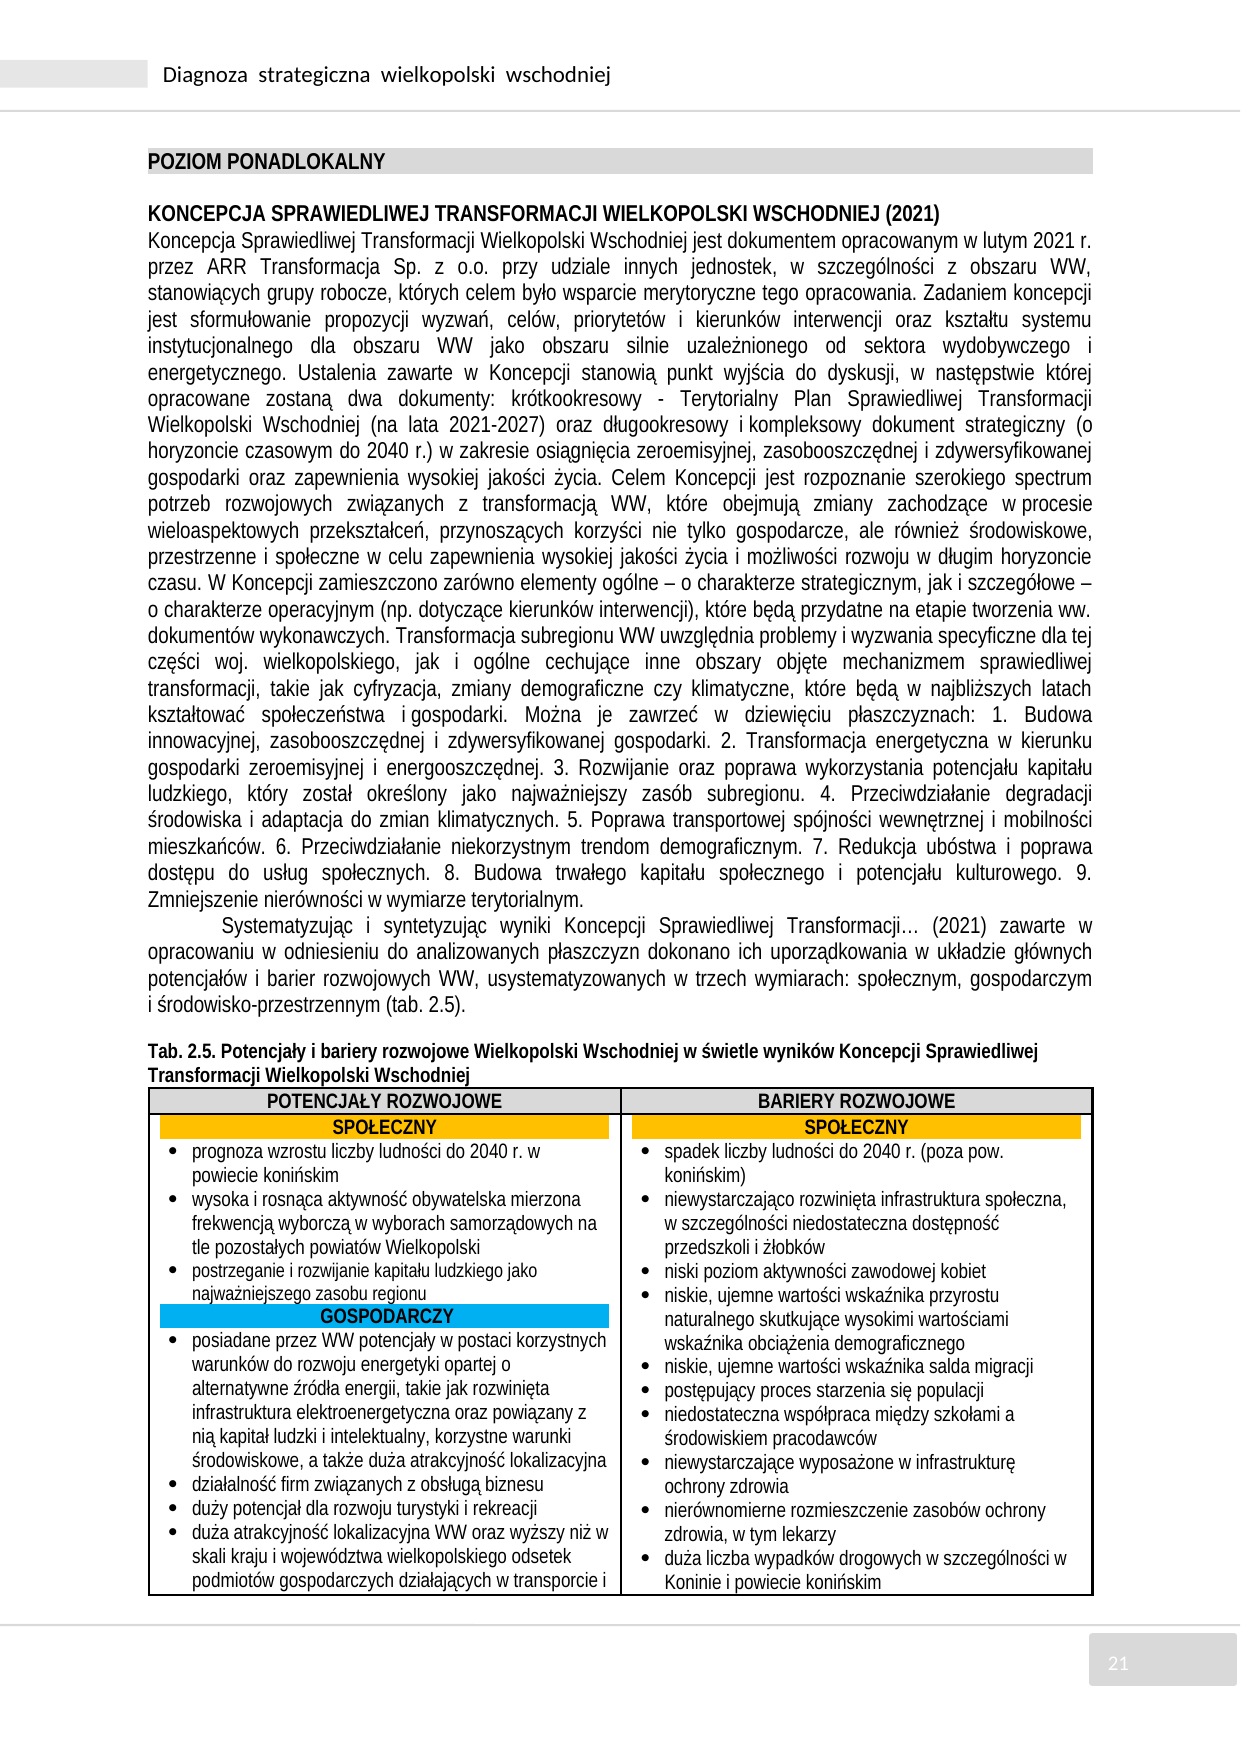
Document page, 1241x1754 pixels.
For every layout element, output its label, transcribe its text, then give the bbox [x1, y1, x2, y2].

text Tab. 2.5. Potencjały i bariery rozwojowe Wielkopolski Wschodniej w świetle wyników Koncepcji Sprawiedliwej Transformacji Wielkopolski Wschodniej [148, 1039, 1093, 1087]
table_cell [150, 1115, 620, 1594]
table_header BARIERY ROZWOJOWE [622, 1089, 1091, 1113]
table_header POTENCJAŁY ROZWOJOWE [150, 1089, 620, 1113]
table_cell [622, 1115, 1091, 1594]
text KONCEPCJA SPRAWIEDLIWEJ TRANSFORMACJI WIELKOPOLSKI WSCHODNIEJ (2021) [148, 200, 1093, 227]
text Systematyzując i syntetyzując wyniki Koncepcji Sprawiedliwej Transformacji… (2021) zawarte w opracowaniu w odniesieniu do analizowanych płaszczyzn dokonano ich uporządkowania w układzie głównych potencjałów i barier rozwojowych WW, usystematyzowanych w trzech wymiarach: społecznym, gospodarczym i środowisko-przestrzennym (tab. 2.5). [148, 912, 1093, 1017]
text Koncepcja Sprawiedliwej Transformacji Wielkopolski Wschodniej jest dokumentem opracowanym w lutym 2021 r. przez ARR Transformacja Sp. z o.o. przy udziale innych jednostek, w szczególności z obszaru WW, stanowiących grupy robocze, których celem było wsparcie merytoryczne tego opracowania. Zadaniem koncepcji jest sformułowanie propozycji wyzwań, celów, priorytetów i kierunków interwencji oraz kształtu systemu instytucjonalnego dla obszaru WW jako obszaru silnie uzależnionego od sektora wydobywczego i energetycznego. Ustalenia zawarte w Koncepcji stanowią punkt wyjścia do dyskusji, w następstwie której opracowane zostaną dwa dokumenty: krótkookresowy - Terytorialny Plan Sprawiedliwej Transformacji Wielkopolski Wschodniej (na lata 2021-2027) oraz długookresowy i kompleksowy dokument strategiczny (o horyzoncie czasowym do 2040 r.) w zakresie osiągnięcia zeroemisyjnej, zasobooszczędnej i zdywersyfikowanej gospodarki oraz zapewnienia wysokiej jakości życia. Celem Koncepcji jest rozpoznanie szerokiego spectrum potrzeb rozwojowych związanych z transformacją WW, które obejmują zmiany zachodzące w procesie wieloaspektowych przekształceń, przynoszących korzyści nie tylko gospodarcze, ale również środowiskowe, przestrzenne i społeczne w celu zapewnienia wysokiej jakości życia i możliwości rozwoju w długim horyzoncie czasu. W Koncepcji zamieszczono zarówno elementy ogólne – o charakterze strategicznym, jak i szczegółowe – o charakterze operacyjnym (np. dotyczące kierunków interwencji), które będą przydatne na etapie tworzenia ww. dokumentów wykonawczych. Transformacja subregionu WW uwzględnia problemy i wyzwania specyficzne dla tej części woj. wielkopolskiego, jak i ogólne cechujące inne obszary objęte mechanizmem sprawiedliwej transformacji, takie jak cyfryzacja, zmiany demograficzne czy klimatyczne, które będą w najbliższych latach kształtować społeczeństwa i gospodarki. Można je zawrzeć w dziewięciu płaszczyznach: 1. Budowa innowacyjnej, zasobooszczędnej i zdywersyfikowanej gospodarki. 2. Transformacja energetyczna w kierunku gospodarki zeroemisyjnej i energooszczędnej. 3. Rozwijanie oraz poprawa wykorzystania potencjału kapitału ludzkiego, który został określony jako najważniejszy zasób subregionu. 4. Przeciwdziałanie degradacji środowiska i adaptacja do zmian klimatycznych. 5. Poprawa transportowej spójności wewnętrznej i mobilności mieszkańców. 6. Przeciwdziałanie niekorzystnym trendom demograficznym. 7. Redukcja ubóstwa i poprawa dostępu do usług społecznych. 8. Budowa trwałego kapitału społecznego i potencjału kulturowego. 9. Zmniejszenie nierówności w wymiarze terytorialnym. [148, 227, 1093, 912]
text POZIOM PONADLOKALNY [148, 148, 1093, 174]
